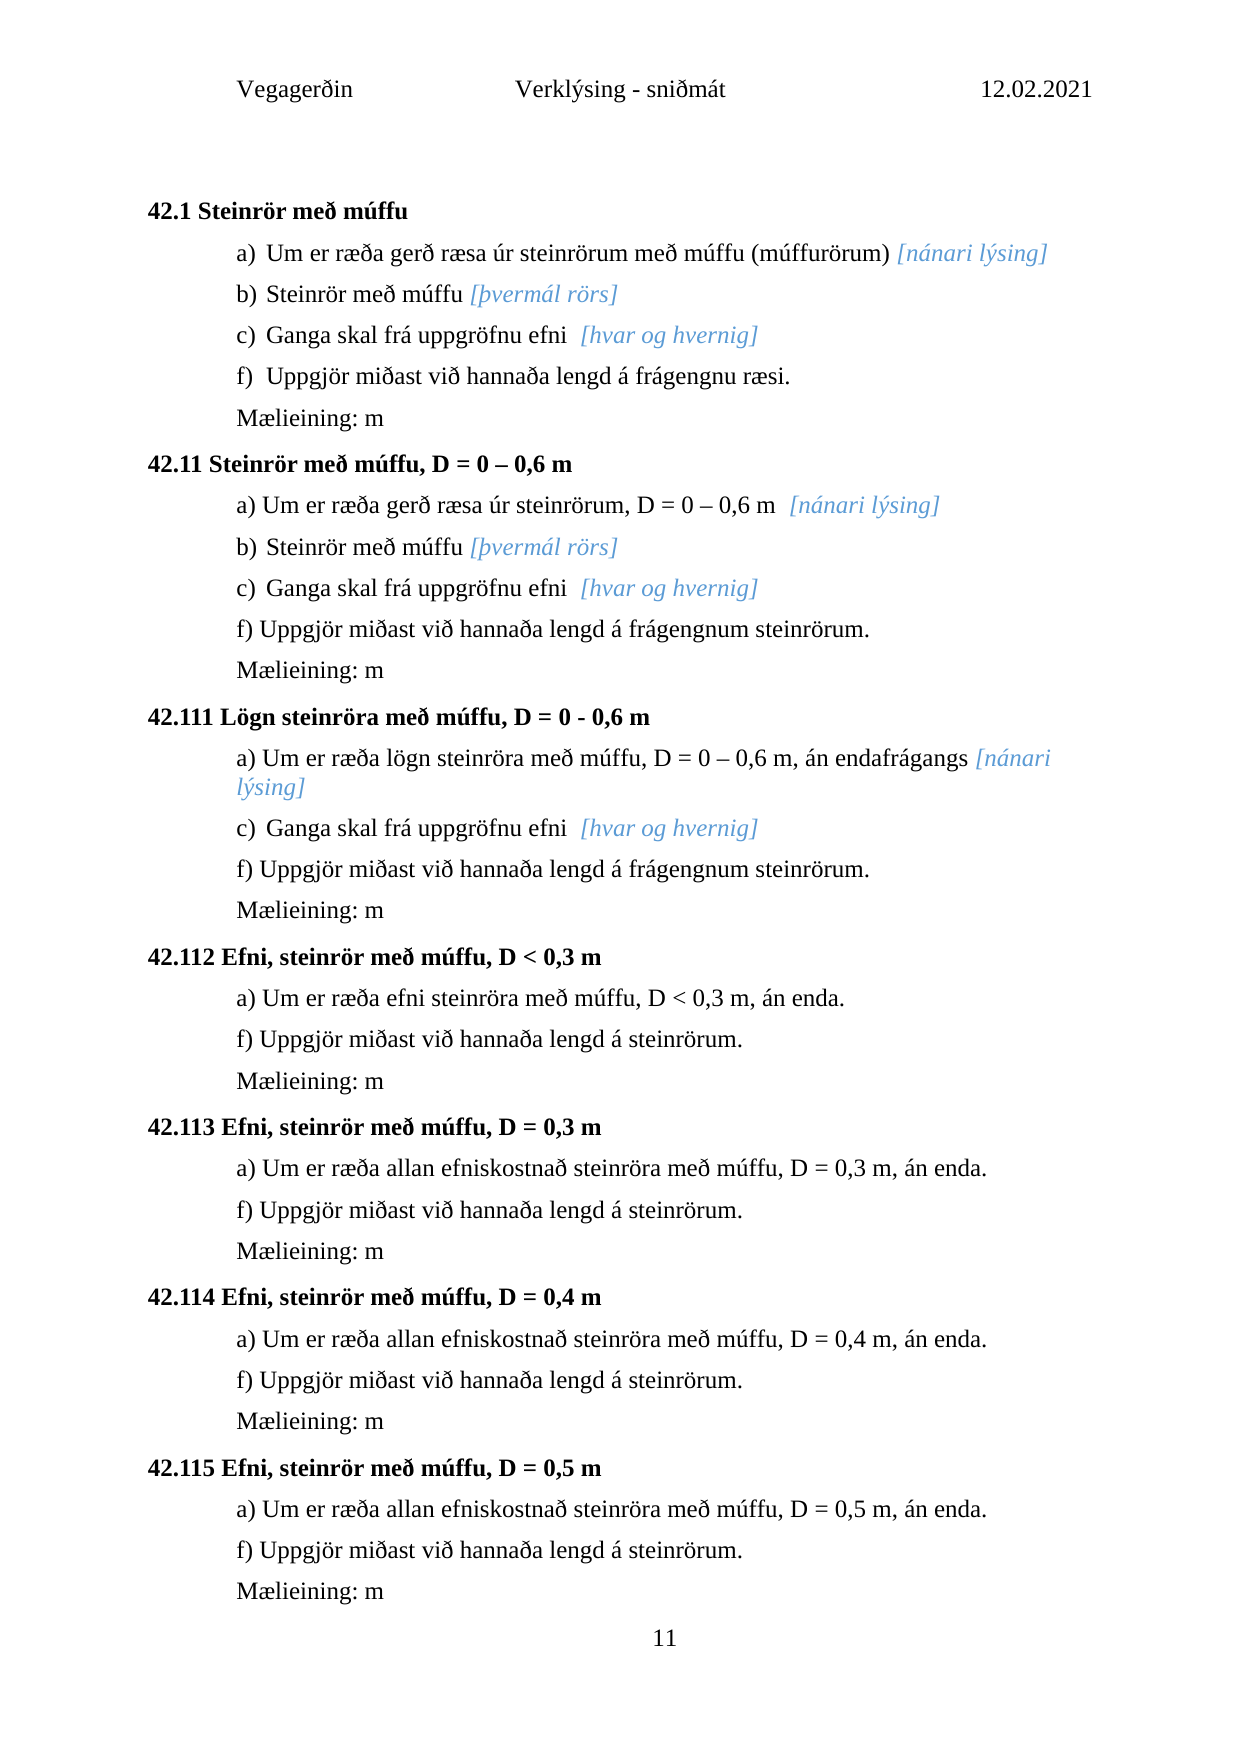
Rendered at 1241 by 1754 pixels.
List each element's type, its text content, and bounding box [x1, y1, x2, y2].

text Mælieining: m [236, 1236, 1093, 1265]
text Mælieining: m [236, 1406, 1093, 1435]
text f) Uppgjör miðast við hannaða lengd á steinrörum. [236, 1365, 1093, 1394]
text a) Um er ræða allan efniskostnað steinröra með múffu, D = 0,4 m, án enda. [236, 1324, 1093, 1352]
text 42.111 Lögn steinröra með múffu, D = 0 - 0,6 m [148, 702, 1088, 731]
text Mælieining: m [236, 655, 1093, 684]
text 42.115 Efni, steinrör með múffu, D = 0,5 m [148, 1453, 1088, 1481]
text f) Uppgjör miðast við hannaða lengd á frágengnum steinrörum. [236, 614, 1093, 643]
text c) Ganga skal frá uppgröfnu efni [hvar og hvernig] [236, 573, 1093, 602]
text 42.113 Efni, steinrör með múffu, D = 0,3 m [148, 1112, 1088, 1141]
text a) Um er ræða allan efniskostnað steinröra með múffu, D = 0,5 m, án enda. [236, 1494, 1093, 1523]
text a) Um er ræða allan efniskostnað steinröra með múffu, D = 0,3 m, án enda. [236, 1153, 1093, 1182]
text a) Um er ræða gerð ræsa úr steinrörum, D = 0 – 0,6 m [nánari lýsing] [236, 490, 1093, 519]
text Mælieining: m [236, 403, 1093, 431]
text Mælieining: m [236, 1576, 1093, 1605]
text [236, 1535, 1093, 1564]
text a) Um er ræða gerð ræsa úr steinrörum með múffu (múffurörum) [nánari lýsing] [236, 238, 1093, 266]
text f) Uppgjör miðast við hannaða lengd á steinrörum. [236, 1024, 1093, 1053]
text f) Uppgjör miðast við hannaða lengd á frágengnu ræsi. [236, 361, 1093, 390]
text 42.112 Efni, steinrör með múffu, D < 0,3 m [148, 942, 1088, 971]
text a) Um er ræða efni steinröra með múffu, D < 0,3 m, án enda. [236, 983, 1093, 1012]
text f) Uppgjör miðast við hannaða lengd á frágengnum steinrörum. [236, 854, 1093, 883]
text b) Steinrör með múffu [þvermál rörs] [236, 279, 1093, 308]
text c) Ganga skal frá uppgröfnu efni [hvar og hvernig] [236, 813, 1093, 842]
text f) Uppgjör miðast við hannaða lengd á steinrörum. [236, 1195, 1093, 1223]
text Mælieining: m [236, 896, 1093, 924]
text 42.11 Steinrör með múffu, D = 0 – 0,6 m [148, 449, 1088, 478]
text 42.1 Steinrör með múffu [148, 196, 1088, 225]
text c) Ganga skal frá uppgröfnu efni [hvar og hvernig] [236, 320, 1093, 349]
text Mælieining: m [236, 1066, 1093, 1094]
text b) Steinrör með múffu [þvermál rörs] [236, 532, 1093, 560]
text 42.114 Efni, steinrör með múffu, D = 0,4 m [148, 1282, 1088, 1311]
text a) Um er ræða lögn steinröra með múffu, D = 0 – 0,6 m, án endafrágangs [nánari lýsing] [236, 743, 1093, 801]
